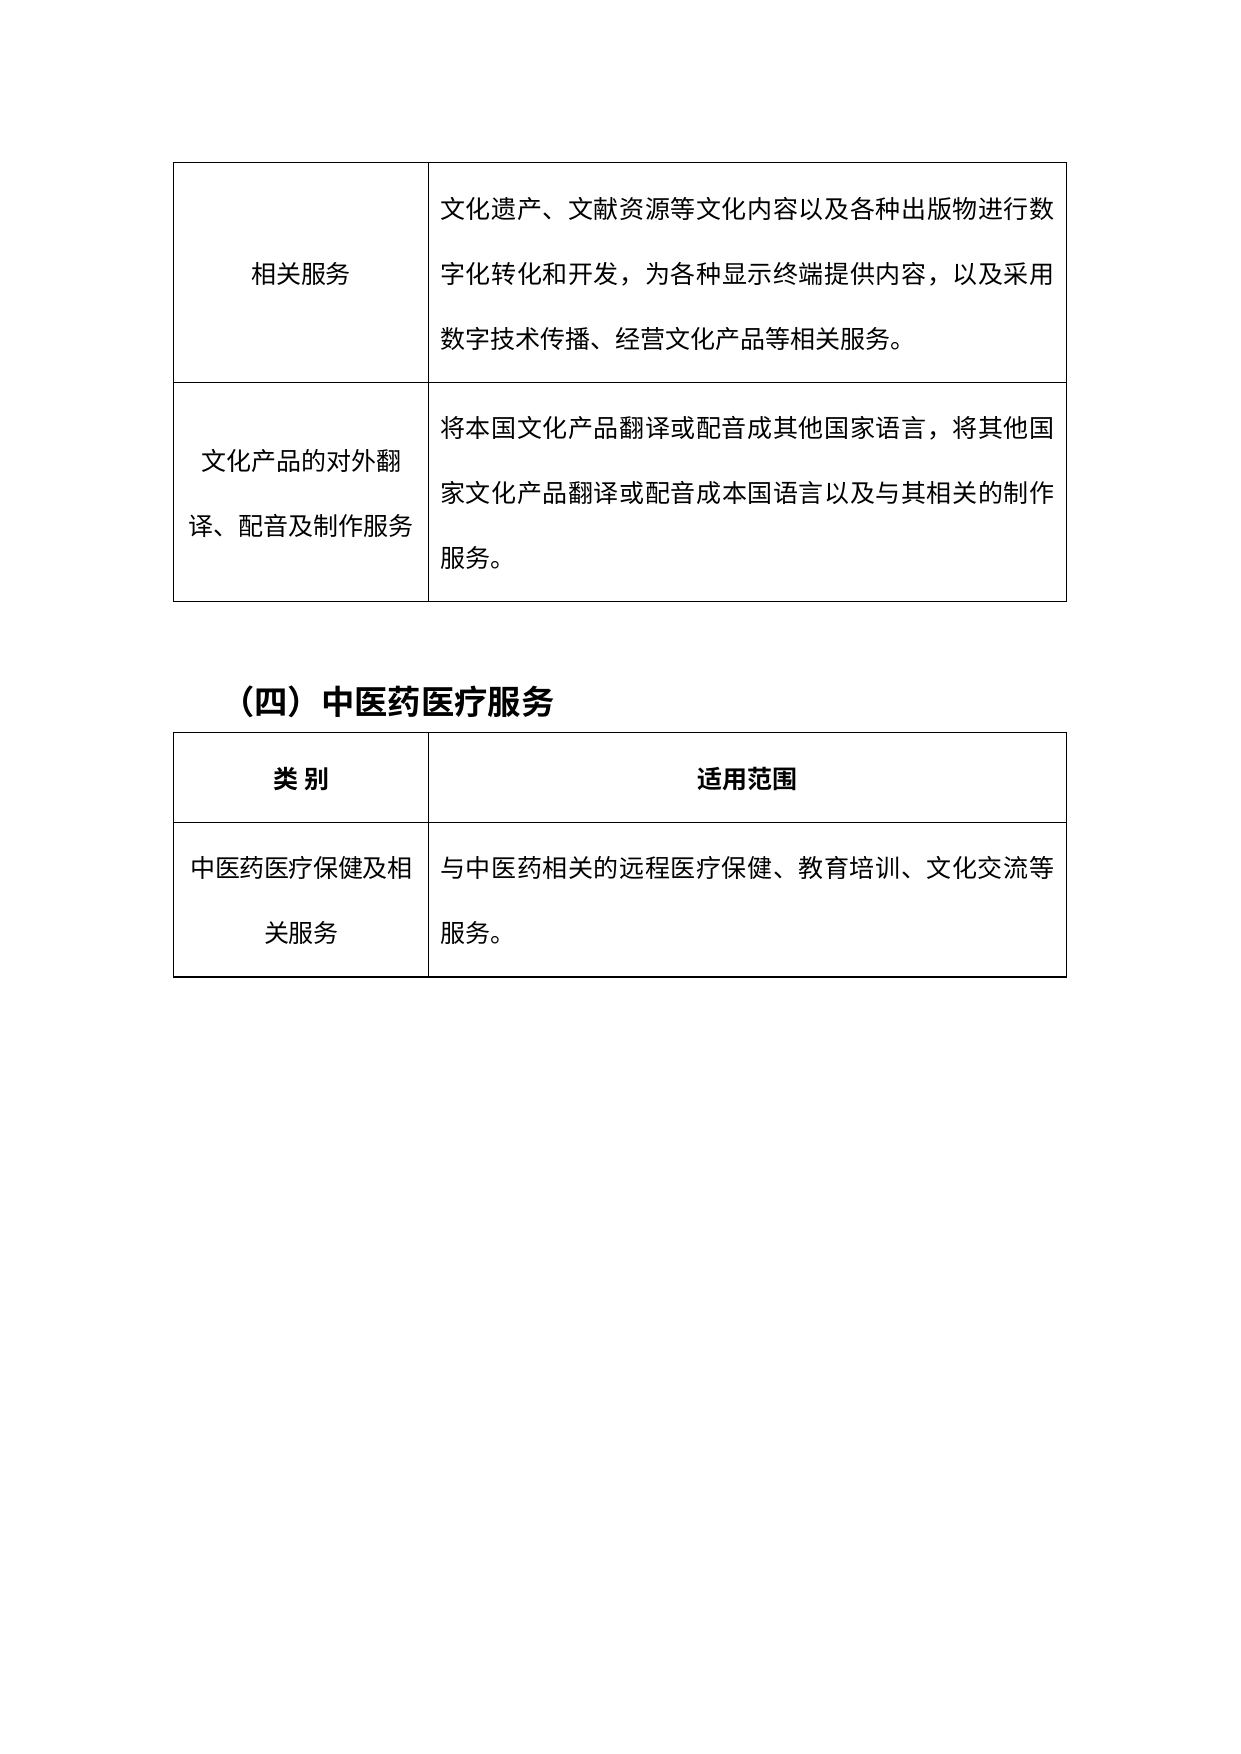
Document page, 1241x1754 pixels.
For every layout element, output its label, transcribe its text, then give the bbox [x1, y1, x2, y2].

table_header 适用范围 [429, 733, 1066, 822]
table_cell 将本国文化产品翻译或配音成其他国家语言，将其他国家文化产品翻译或配音成本国语言以及与其相关的制作服务。 [429, 383, 1066, 601]
table_cell 文化产品数字制作及相关服务 [174, 163, 428, 382]
table_cell 与中医药相关的远程医疗保健、教育培训、文化交流等服务。 [429, 823, 1066, 976]
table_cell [429, 163, 1066, 382]
table_cell 文化产品的对外翻译、配音及制作服务 [174, 383, 428, 601]
table_cell 中医药医疗保健及相关服务 [174, 823, 428, 976]
table_header 类 别 [174, 733, 428, 822]
text （四）中医药医疗服务 [187, 667, 1053, 732]
